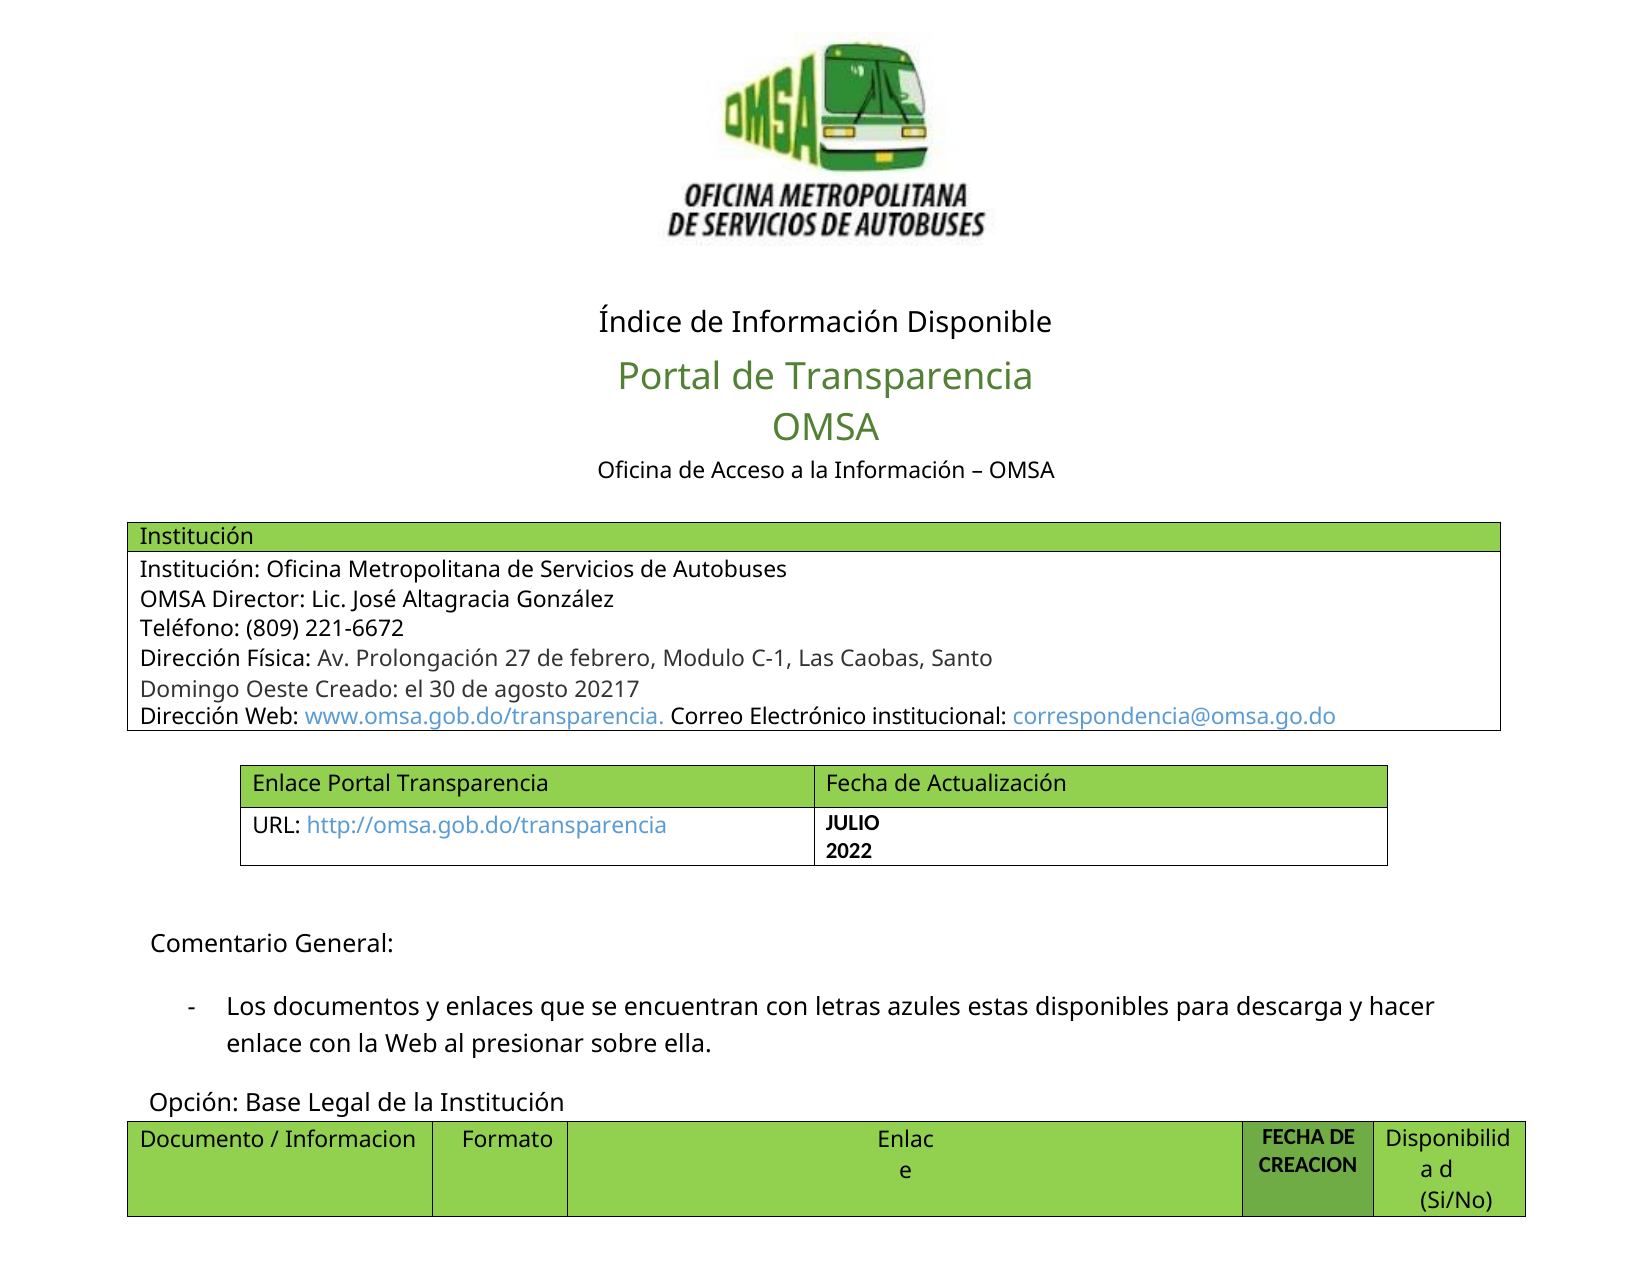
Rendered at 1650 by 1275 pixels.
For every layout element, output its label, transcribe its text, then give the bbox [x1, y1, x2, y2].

subtitle Portal de Transparencia OMSA [584, 349, 1067, 451]
table_header Fecha de Actualización [815, 766, 1387, 807]
table_header Institución [128, 523, 1500, 551]
table_header Formato [433, 1122, 567, 1216]
table_header FECHA DE CREACION [1243, 1122, 1373, 1216]
text Oficina de Acceso a la Información – OMSA [585, 454, 1067, 486]
text - Los documentos y enlaces que se encuentran con letras azules estas disponibles para descarga y hacer enlace con la Web al presionar sobre ella. [187, 989, 1443, 1060]
table_cell URL: http://omsa.gob.do/transparencia [241, 808, 814, 864]
text Índice de Información Disponible [584, 301, 1067, 341]
text Opción: Base Legal de la Institución [148, 1084, 1587, 1119]
picture [657, 32, 996, 246]
table_cell Institución: Oficina Metropolitana de Servicios de Autobuses OMSA Director: Lic. José Altagracia González Teléfono: (809) 221-6672 Dirección Física: Av. Prolongación 27 de febrero, Modulo C-1, Las Caobas, Santo Domingo Oeste Creado: el 30 de agosto 20217 Dirección Web: www.omsa.gob.do/transparencia. Correo Electrónico institucional: correspondencia@omsa.go.do [128, 552, 1500, 730]
table_header Disponibilida d (Si/No) [1374, 1122, 1525, 1216]
text Comentario General: [150, 926, 1587, 960]
table_header Enlace [568, 1122, 1242, 1216]
table_cell JULIO 2022 [815, 808, 1387, 864]
table_header Enlace Portal Transparencia [241, 766, 814, 807]
table_header Documento / Informacion [128, 1122, 432, 1216]
